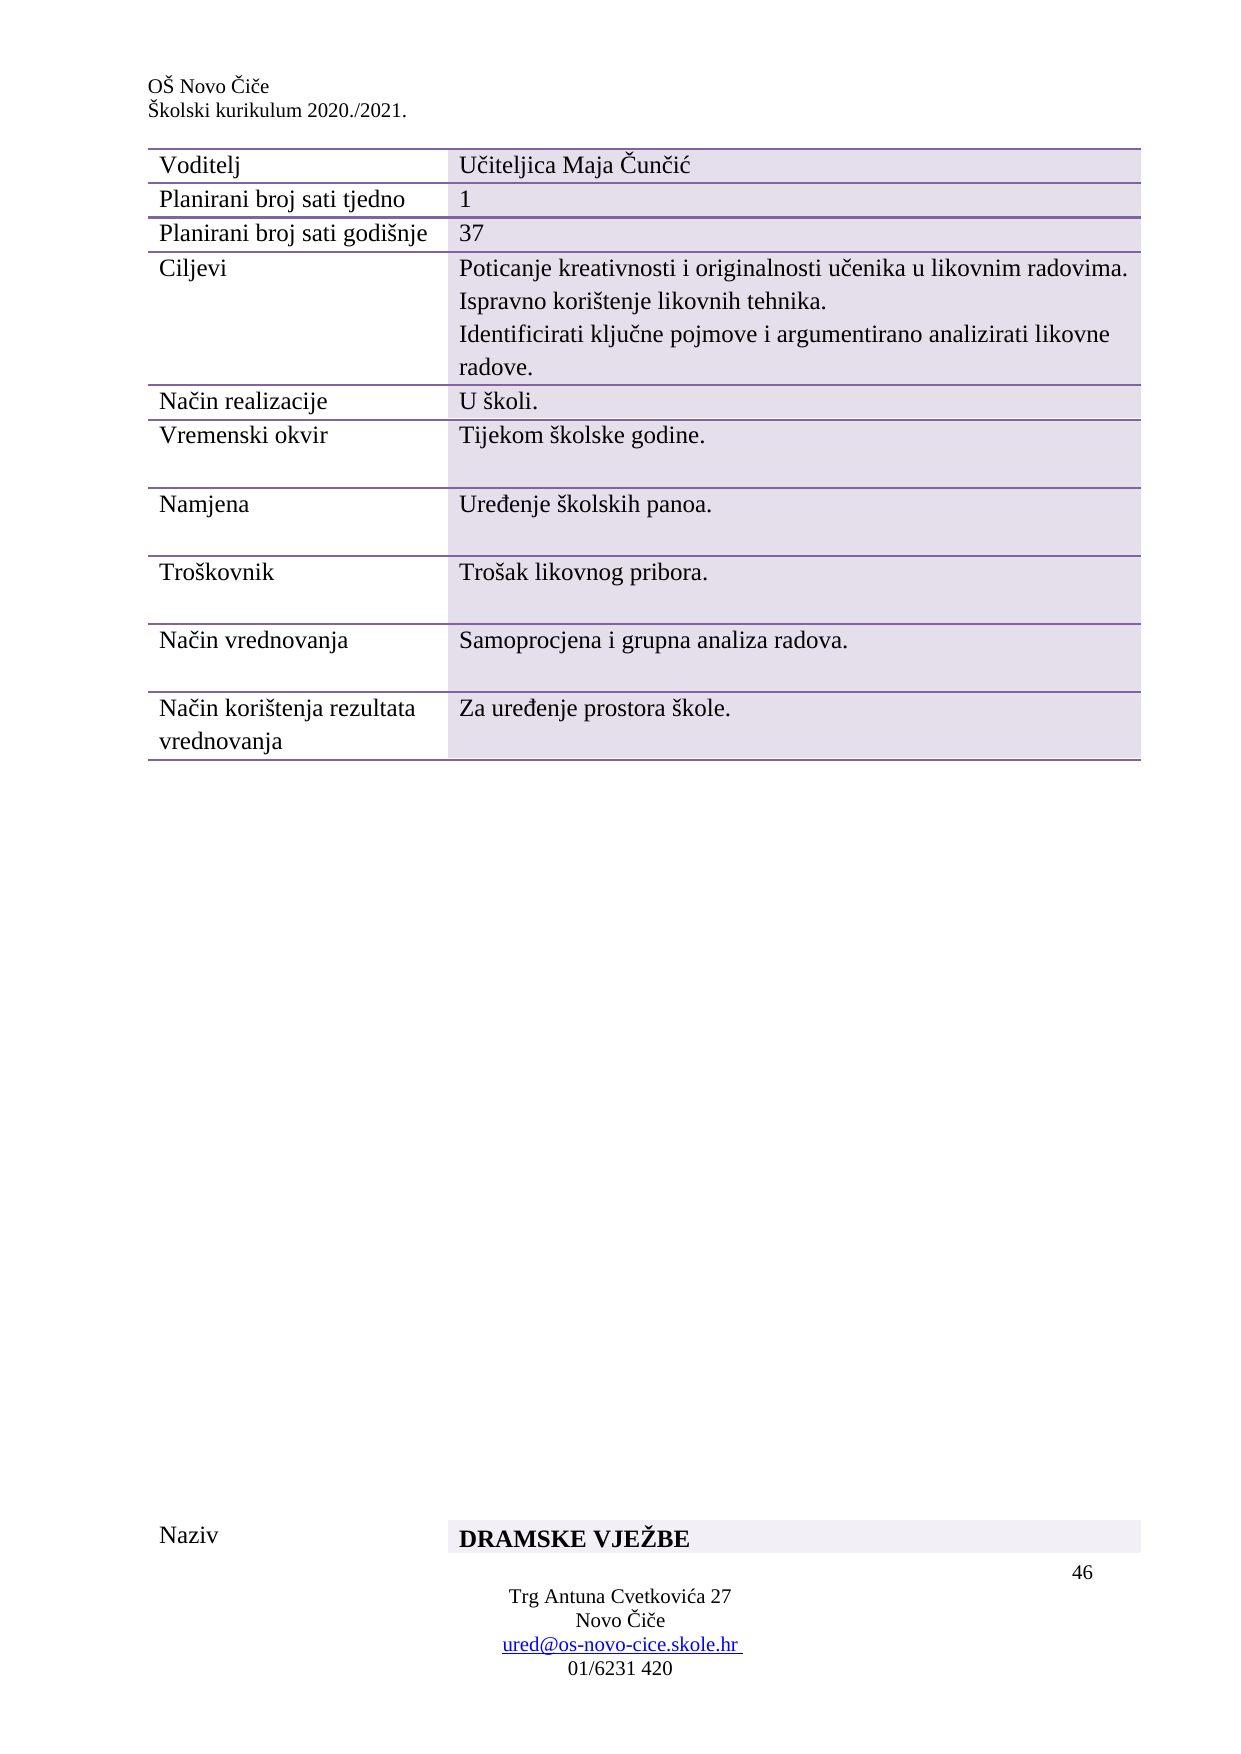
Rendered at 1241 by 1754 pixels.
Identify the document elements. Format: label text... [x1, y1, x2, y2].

table_cell Namjena [148, 489, 448, 555]
table_cell Tijekom školske godine. [448, 421, 1141, 487]
table_cell Učiteljica Maja Čunčić [448, 150, 1141, 182]
table_cell Poticanje kreativnosti i originalnosti učenika u likovnim radovima. Ispravno korištenje likovnih tehnika. Identificirati ključne pojmove i argumentirano analizirati likovne radove. [448, 253, 1141, 384]
table_cell Ciljevi [148, 253, 448, 384]
table_cell Planirani broj sati godišnje [148, 219, 448, 251]
table_cell U školi. [448, 386, 1141, 418]
table_cell Način korištenja rezultata vrednovanja [148, 693, 448, 758]
table_cell Trošak likovnog pribora. [448, 557, 1141, 623]
table_cell Uređenje školskih panoa. [448, 489, 1141, 555]
table_cell Način vrednovanja [148, 625, 448, 691]
table_cell 1 [448, 184, 1141, 216]
table_cell Troškovnik [148, 557, 448, 623]
table_cell Samoprocjena i grupna analiza radova. [448, 625, 1141, 691]
table_cell 37 [448, 219, 1141, 251]
table_header Naziv [148, 1520, 448, 1553]
table_cell Planirani broj sati tjedno [148, 184, 448, 216]
table_cell Način realizacije [148, 386, 448, 418]
table_cell Za uređenje prostora škole. [448, 693, 1141, 758]
table_cell Vremenski okvir [148, 421, 448, 487]
table_header DRAMSKE VJEŽBE [448, 1520, 1141, 1553]
table_cell Voditelj [148, 150, 448, 182]
